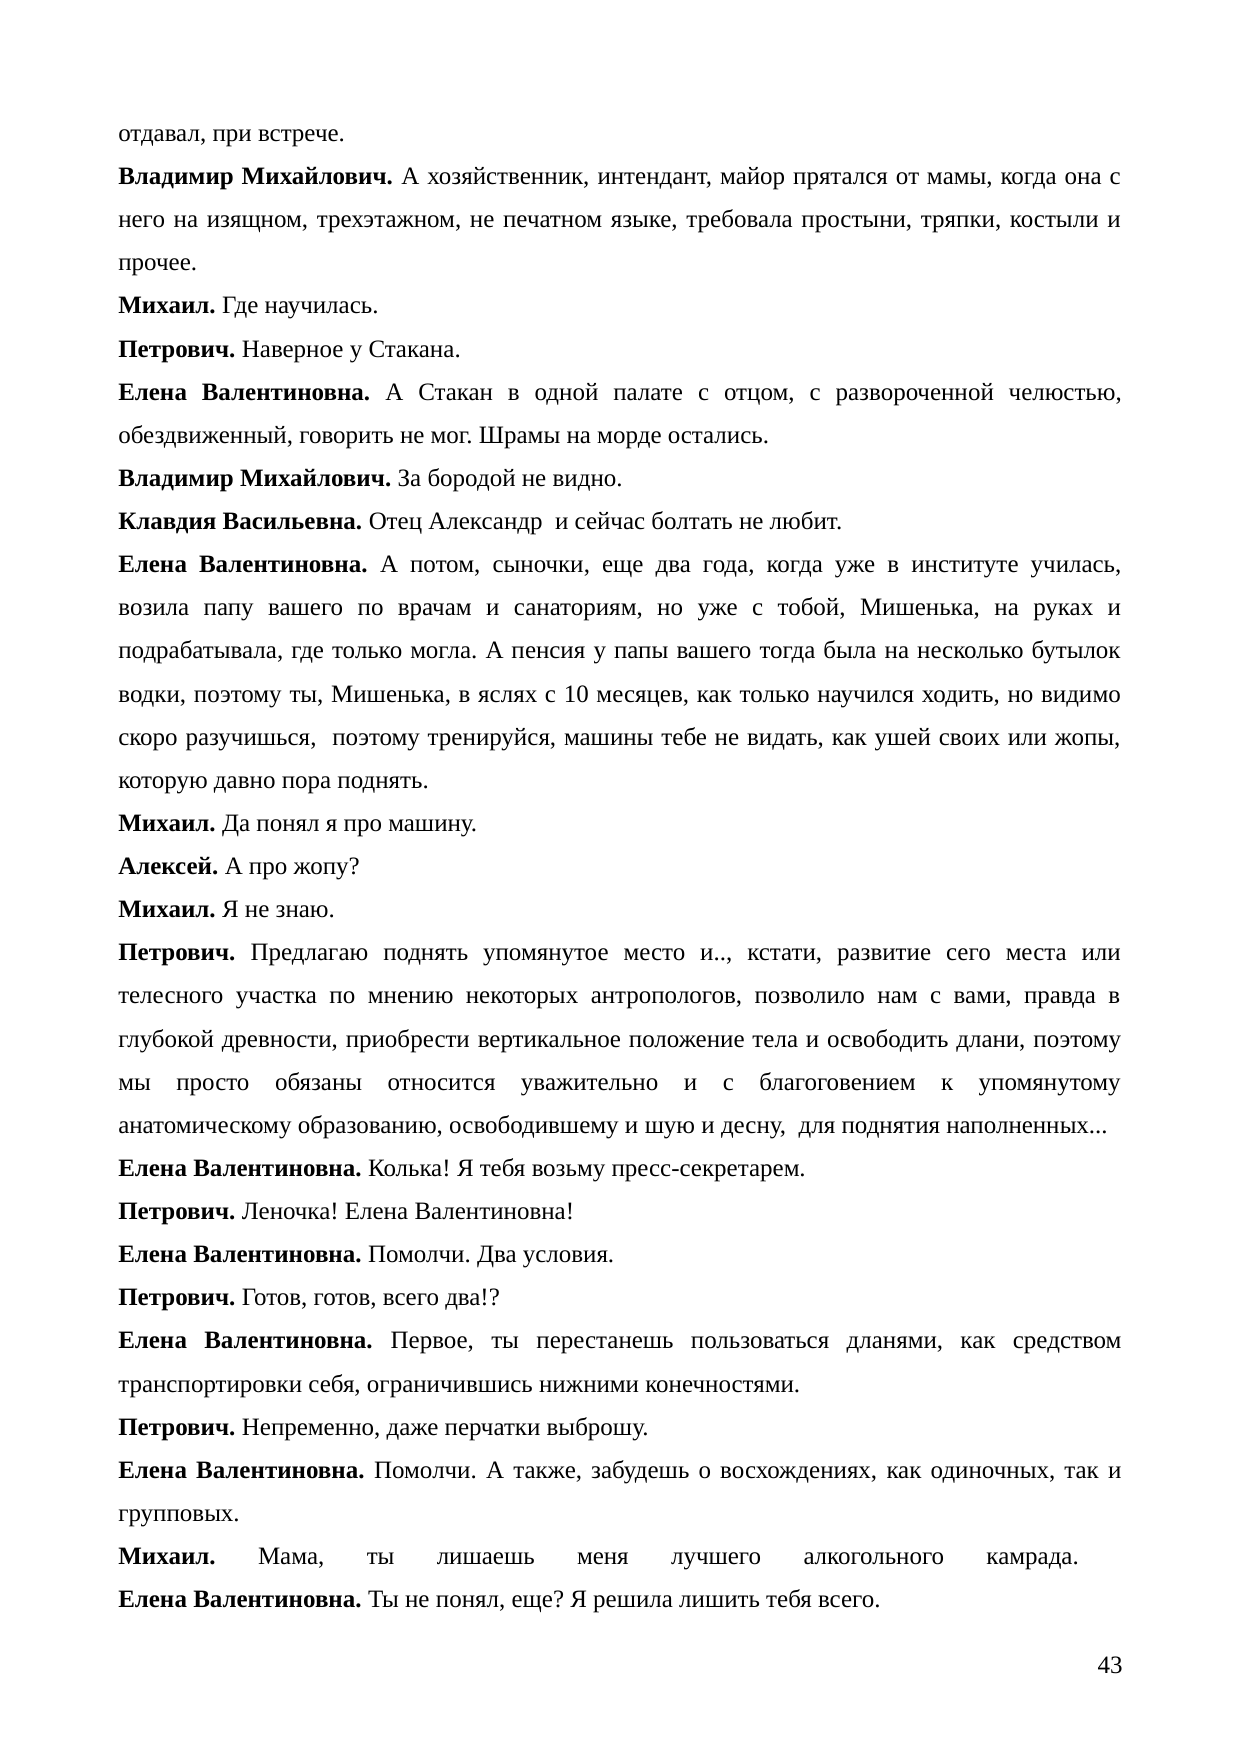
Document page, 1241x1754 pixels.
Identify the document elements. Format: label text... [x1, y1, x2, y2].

text Елена Валентиновна. Помолчи. А также, забудешь о восхождениях, как одиночных, так и групповых. [118, 1455, 1122, 1527]
text Клавдия Васильевна. Отец Александр и сейчас болтать не любит. [118, 506, 1122, 535]
text Михаил. Я не знаю. [118, 894, 1122, 923]
text Петрович. Предлагаю поднять упомянутое место и.., кстати, развитие сего места или телесного участка по мнению некоторых антропологов, позволило нам с вами, правда в глубокой древности, приобрести вертикальное положение тела и освободить длани, поэтому мы просто обязаны относится уважительно и с благоговением к упомянутому анатомическому образованию, освободившему и шую и десну, для поднятия наполненных... [118, 937, 1122, 1139]
text Петрович. Наверное у Стакана. [118, 334, 1122, 362]
text Елена Валентиновна. Помолчи. Два условия. [118, 1239, 1122, 1268]
text Елена Валентиновна. Первое, ты перестанешь пользоваться дланями, как средством транспортировки себя, ограничившись нижними конечностями. [118, 1326, 1122, 1397]
text Владимир Михайлович. За бородой не видно. [118, 463, 1122, 492]
text Петрович. Непременно, даже перчатки выброшу. [118, 1412, 1122, 1441]
text Михаил. Да понял я про машину. [118, 808, 1122, 837]
text Елена Валентиновна. Колька! Я тебя возьму пресс-секретарем. [118, 1153, 1122, 1182]
text Алексей. А про жопу? [118, 851, 1122, 880]
text Михаил. Где научилась. [118, 291, 1122, 319]
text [118, 118, 1122, 147]
text Петрович. Готов, готов, всего два!? [118, 1282, 1122, 1311]
text Петрович. Леночка! Елена Валентиновна! [118, 1196, 1122, 1225]
text Елена Валентиновна. А Стакан в одной палате с отцом, с развороченной челюстью, обездвиженный, говорить не мог. Шрамы на морде остались. [118, 377, 1122, 449]
text Михаил. Мама, ты лишаешь меня лучшего алкогольного камрада. Елена Валентиновна. Ты не понял, еще? Я решила лишить тебя всего. [118, 1541, 1122, 1613]
text Елена Валентиновна. А потом, сыночки, еще два года, когда уже в институте училась, возила папу вашего по врачам и санаториям, но уже с тобой, Мишенька, на руках и подрабатывала, где только могла. А пенсия у папы вашего тогда была на несколько бутылок водки, поэтому ты, Мишенька, в яслях с 10 месяцев, как только научился ходить, но видимо скоро разучишься, поэтому тренируйся, машины тебе не видать, как ушей своих или жопы, которую давно пора поднять. [118, 549, 1122, 794]
text Владимир Михайлович. А хозяйственник, интендант, майор прятался от мамы, когда она с него на изящном, трехэтажном, не печатном языке, требовала простыни, тряпки, костыли и прочее. [118, 161, 1122, 276]
